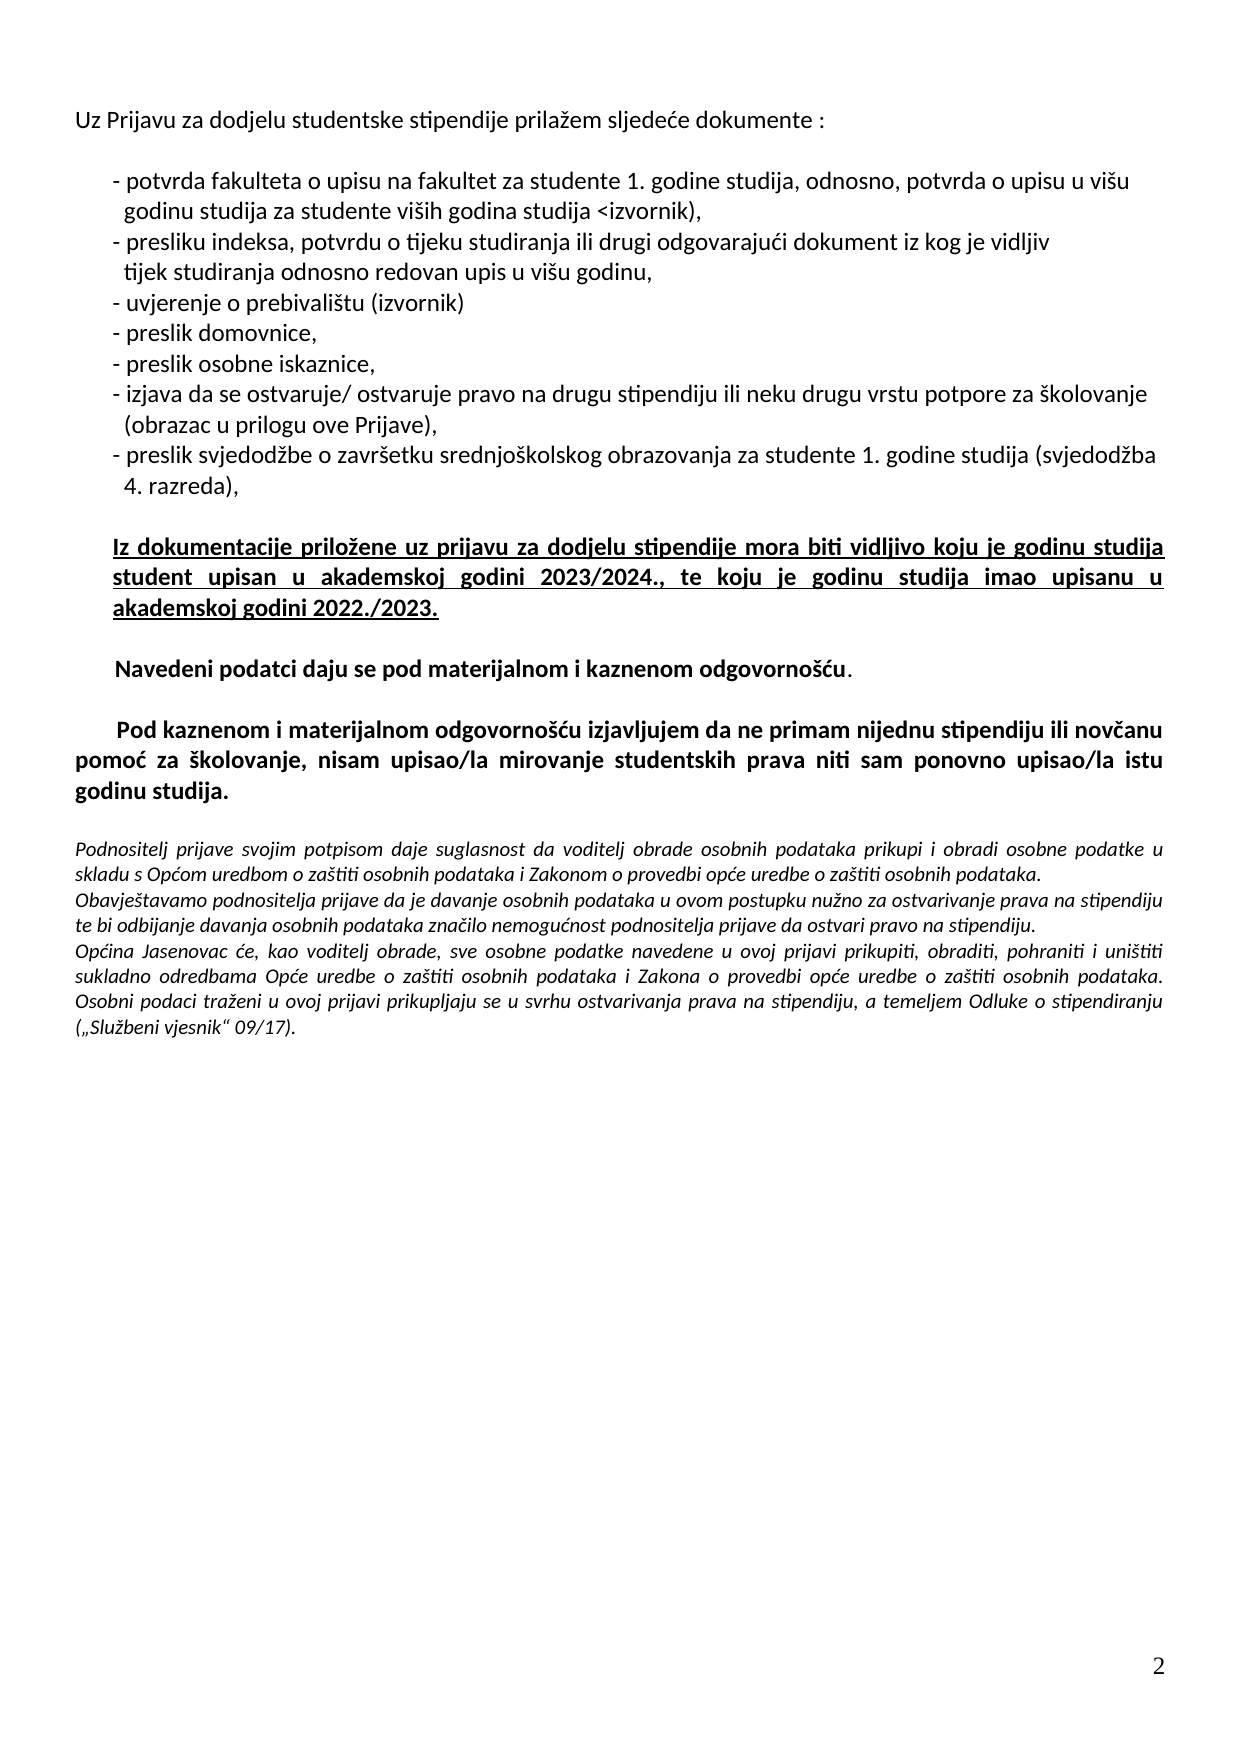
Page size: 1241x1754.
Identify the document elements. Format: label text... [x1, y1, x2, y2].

text Iz dokumentacije priložene uz prijavu za dodjelu stipendije mora biti vidljivo koju je godinu studija student upisan u akademskoj godini 2023/2024., te koju je godinu studija imao upisanu u akademskoj godini 2022./2023. [112, 531, 1165, 557]
text - presliku indeksa, potvrdu o tijeku studiranja ili drugi odgovarajući dokument iz kog je vidljiv [112, 226, 1165, 256]
text - izjava da se ostvaruje/ ostvaruje pravo na drugu stipendiju ili neku drugu vrstu potpore za školovanje [112, 378, 1165, 409]
text - potvrda fakulteta o upisu na fakultet za studente 1. godine studija, odnosno, potvrda o upisu u višu [112, 165, 1165, 195]
text Obavještavamo podnositelja prijave da je davanje osobnih podataka u ovom postupku nužno za ostvarivanje prava na stipendiju te bi odbijanje davanja osobnih podataka značilo nemogućnost podnositelja prijave da ostvari pravo na stipendiju. [75, 887, 1165, 938]
text godinu studija za studente viših godina studija <izvornik), [112, 195, 1165, 226]
text - preslik svjedodžbe o završetku srednjoškolskog obrazovanja za studente 1. godine studija (svjedodžba [112, 439, 1165, 470]
text - preslik domovnice, [112, 317, 1165, 348]
text - preslik osobne iskaznice, [112, 348, 1165, 378]
text 4. razreda), [112, 470, 1165, 501]
text Općina Jasenovac će, kao voditelj obrade, sve osobne podatke navedene u ovoj prijavi prikupiti, obraditi, pohraniti i uništiti sukladno odredbama Opće uredbe o zaštiti osobnih podataka i Zakona o provedbi opće uredbe o zaštiti osobnih podataka. Osobni podaci traženi u ovoj prijavi prikupljaju se u svrhu ostvarivanja prava na stipendiju, a temeljem Odluke o stipendiranju („Službeni vjesnik“ 09/17). [75, 938, 1165, 1039]
text Pod kaznenom i materijalnom odgovornošću izjavljujem da ne primam nijednu stipendiju ili novčanu pomoć za školovanje, nisam upisao/la mirovanje studentskih prava niti sam ponovno upisao/la istu godinu studija. [75, 714, 1165, 806]
text Podnositelj prijave svojim potpisom daje suglasnost da voditelj obrade osobnih podataka prikupi i obradi osobne podatke u skladu s Općom uredbom o zaštiti osobnih podataka i Zakonom o provedbi opće uredbe o zaštiti osobnih podataka. [75, 836, 1165, 887]
text (obrazac u prilogu ove Prijave), [112, 409, 1165, 439]
text tijek studiranja odnosno redovan upis u višu godinu, [112, 256, 1165, 287]
text Navedeni podatci daju se pod materijalnom i kaznenom odgovornošću. [75, 653, 1165, 684]
text Uz Prijavu za dodjelu studentske stipendije prilažem sljedeće dokumente : [75, 104, 1165, 134]
text Iz dokumentacije priložene uz prijavu za dodjelu stipendije mora biti vidljivo koju je godinu studija student upisan u akademskoj godini 2023/2024., te koju je godinu studija imao upisanu u akademskoj godini 2022./2023. [112, 558, 1165, 623]
text - uvjerenje o prebivalištu (izvornik) [112, 287, 1165, 317]
